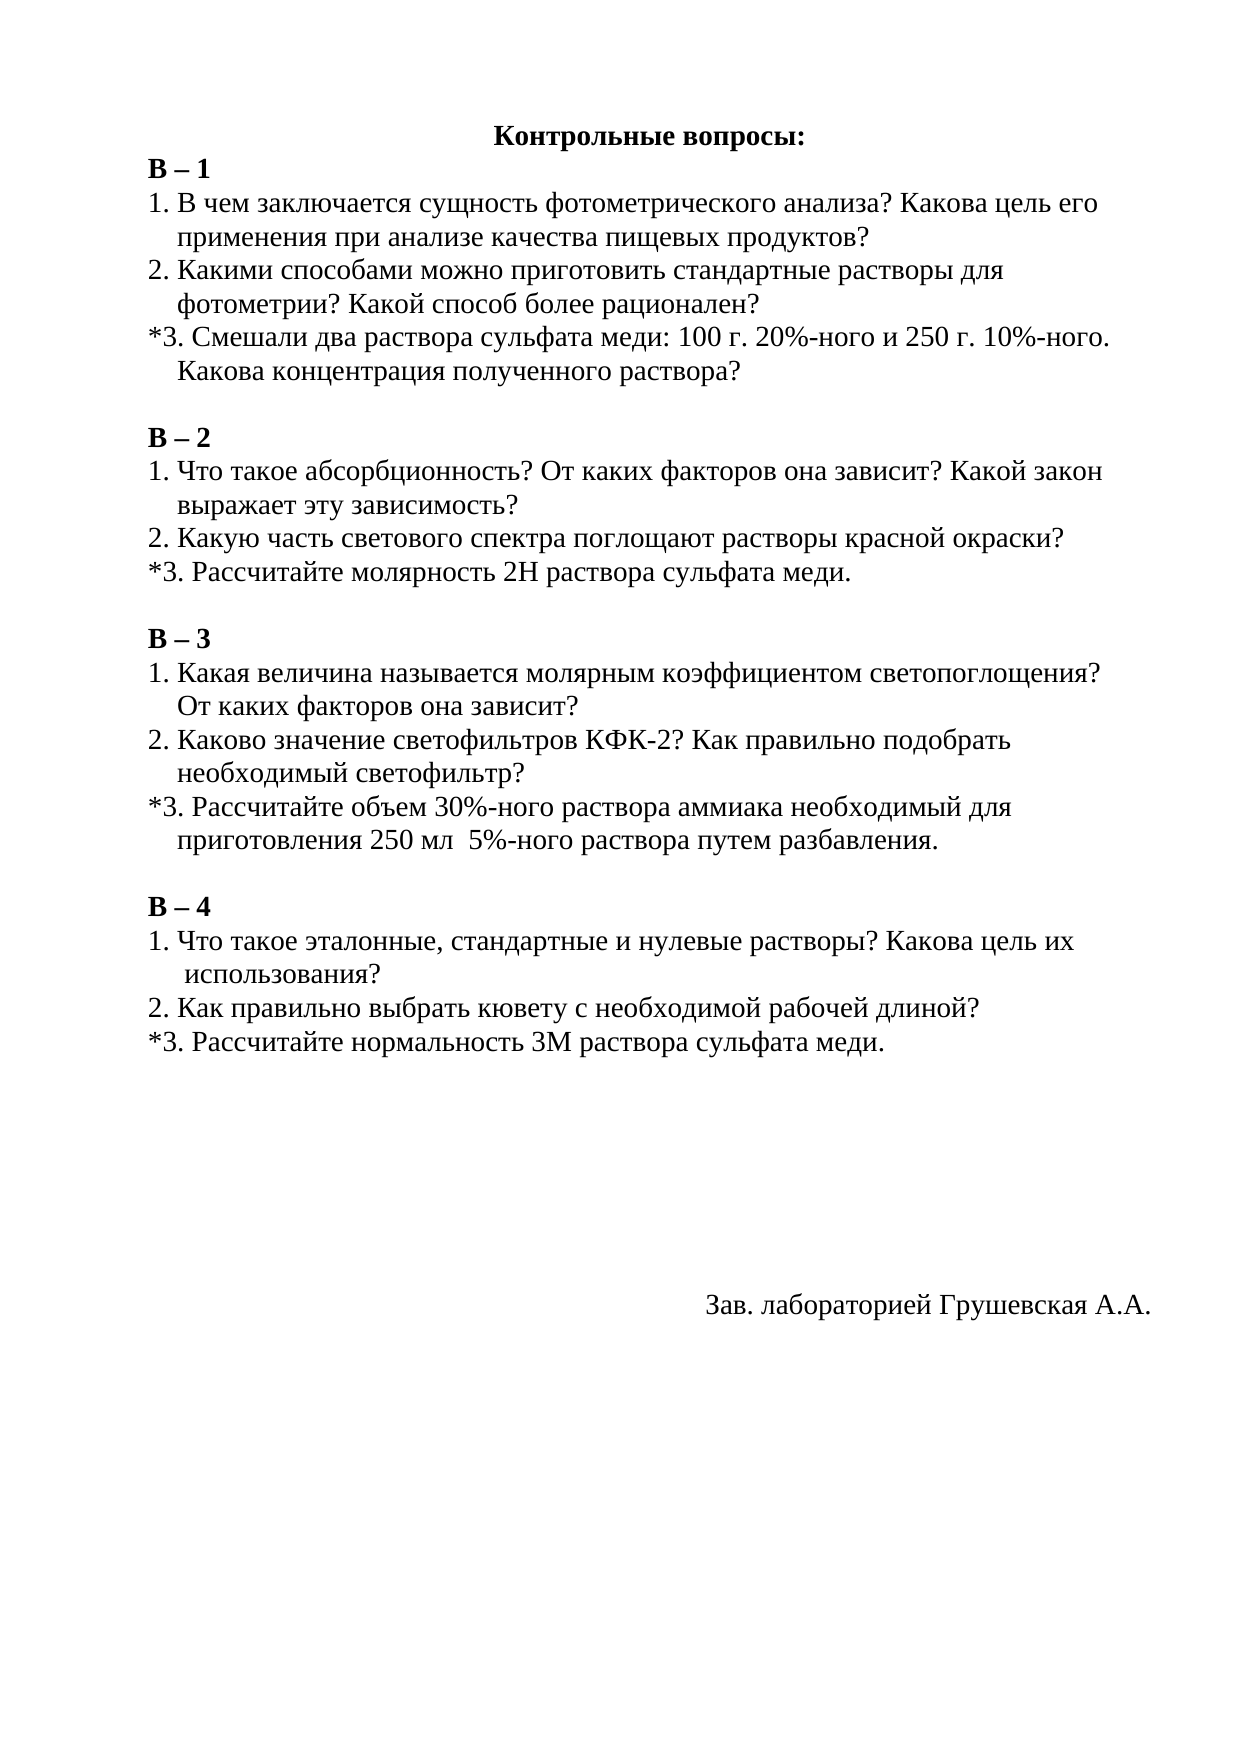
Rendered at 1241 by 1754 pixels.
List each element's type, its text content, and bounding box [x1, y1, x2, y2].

text Контрольные вопросы: [148, 118, 1152, 152]
text использования? [148, 957, 1152, 990]
text 2. Какую часть светового спектра поглощают растворы красной окраски? [148, 521, 1152, 554]
text 1. Какая величина называется молярным коэффициентом светопоглощения? [148, 655, 1152, 688]
text Какова концентрация полученного раствора? [148, 353, 1152, 386]
text 1. В чем заключается сущность фотометрического анализа? Какова цель его [148, 185, 1152, 219]
text От каких факторов она зависит? [148, 688, 1152, 722]
text 2. Какими способами можно приготовить стандартные растворы для [148, 252, 1152, 286]
text выражает эту зависимость? [148, 487, 1152, 521]
text 1. Что такое эталонные, стандартные и нулевые растворы? Какова цель их [148, 923, 1152, 957]
text Зав. лабораторией Грушевская А.А. [148, 1287, 1152, 1321]
text В – 1 [148, 152, 1152, 185]
text 1. Что такое абсорбционность? От каких факторов она зависит? Какой закон [148, 453, 1152, 487]
text В – 4 [148, 889, 1152, 923]
text *3. Рассчитайте нормальность 3М раствора сульфата меди. [148, 1024, 1152, 1057]
text приготовления 250 мл 5%-ного раствора путем разбавления. [148, 822, 1152, 856]
text фотометрии? Какой способ более рационален? [148, 286, 1152, 319]
text необходимый светофильтр? [148, 755, 1152, 789]
text *3. Смешали два раствора сульфата меди: 100 г. 20%-ного и 250 г. 10%-ного. [148, 319, 1152, 353]
text В – 2 [148, 420, 1152, 453]
text *3. Рассчитайте молярность 2Н раствора сульфата меди. [148, 554, 1152, 588]
text *3. Рассчитайте объем 30%-ного раствора аммиака необходимый для [148, 789, 1152, 822]
text 2. Каково значение светофильтров КФК-2? Как правильно подобрать [148, 722, 1152, 755]
text 2. Как правильно выбрать кювету с необходимой рабочей длиной? [148, 990, 1152, 1024]
text В – 3 [148, 621, 1152, 655]
text применения при анализе качества пищевых продуктов? [148, 219, 1152, 252]
